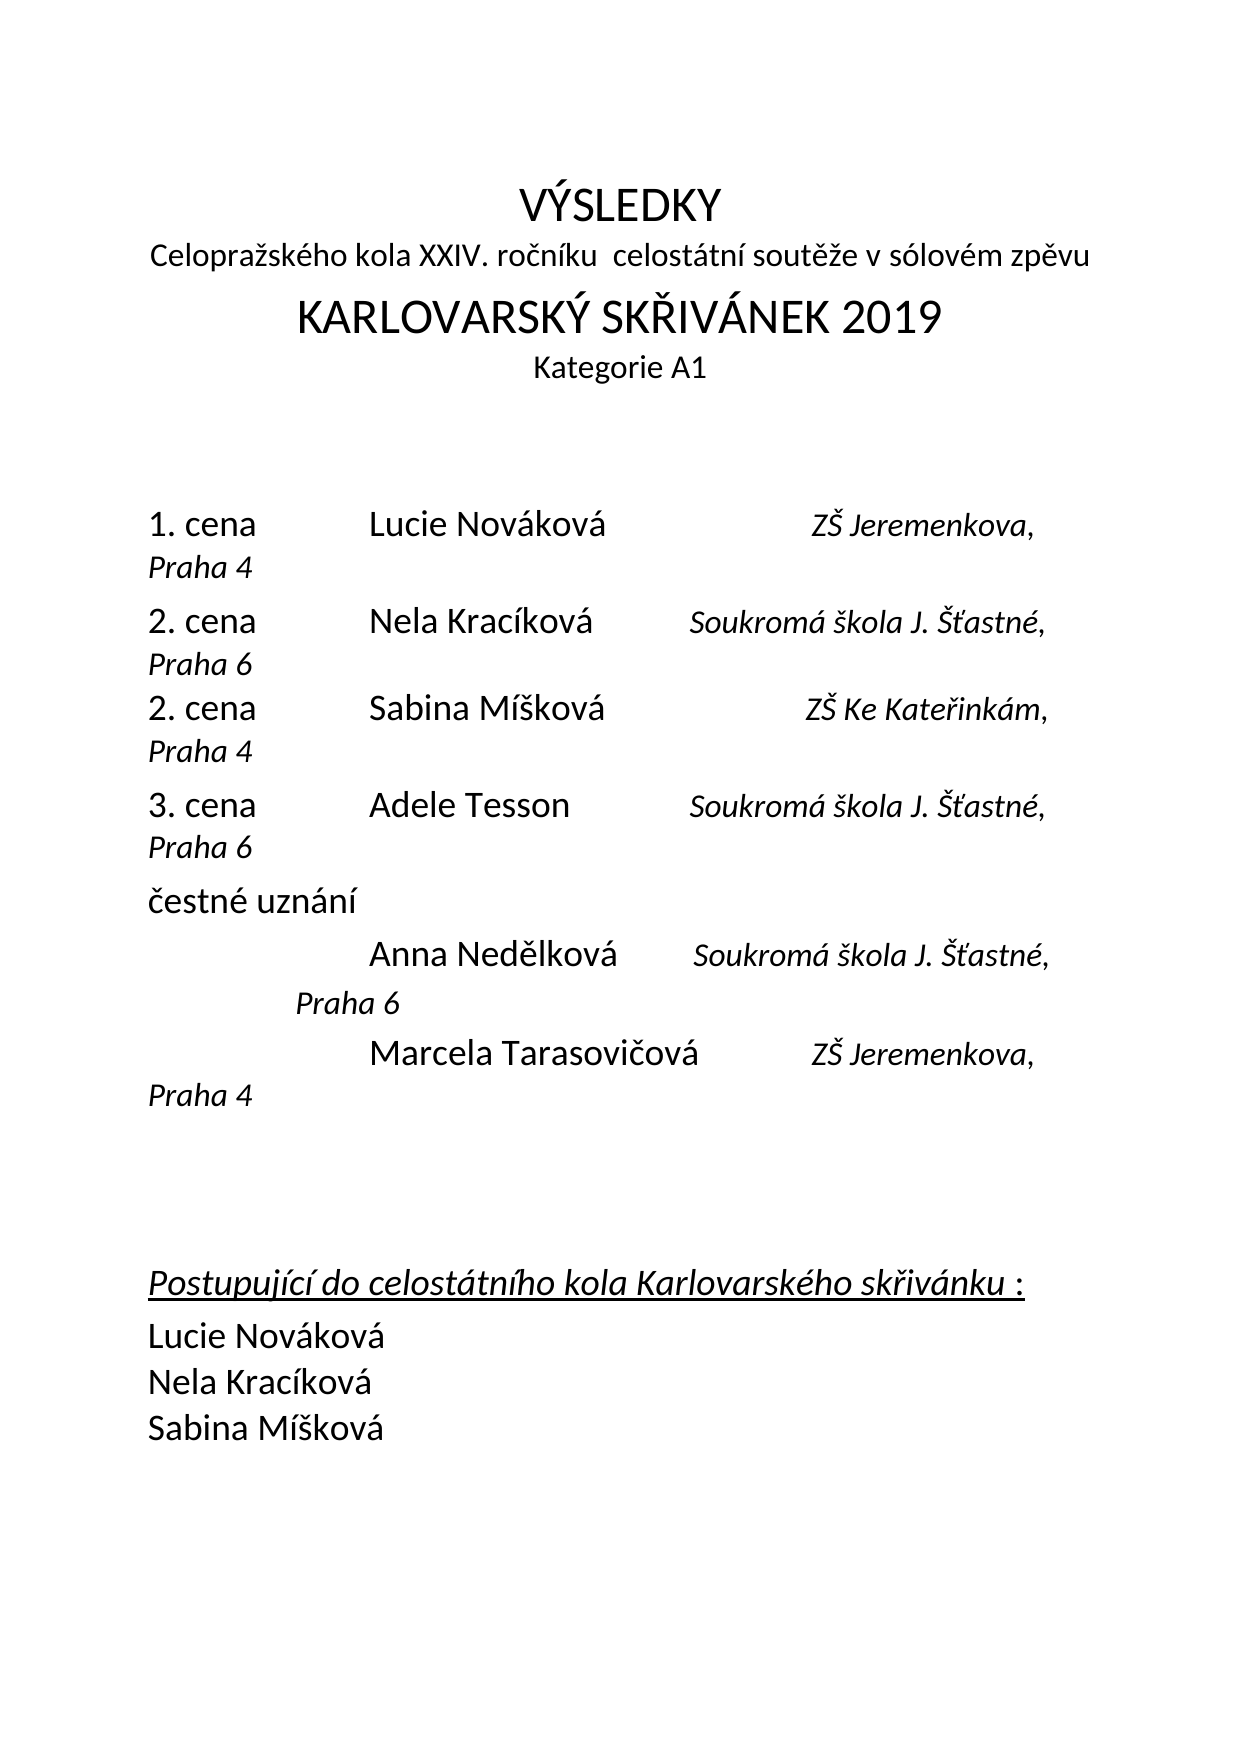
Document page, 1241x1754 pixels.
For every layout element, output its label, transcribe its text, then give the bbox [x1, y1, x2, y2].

text Kategorie A1 [148, 346, 1093, 387]
text 1. cena Lucie Nováková ZŠ Jeremenkova, Praha 4 [148, 500, 1093, 587]
text Lucie Nováková [148, 1312, 1093, 1358]
text Marcela Tarasovičová ZŠ Jeremenkova, Praha 4 [148, 1029, 1093, 1115]
text čestné uznání [148, 877, 1093, 923]
text Anna Nedělková Soukromá škola J. Šťastné, Praha 6 [295, 930, 1093, 1023]
text Postupující do celostátního kola Karlovarského skřivánku : [148, 1259, 1093, 1305]
text VÝSLEDKY [148, 173, 1093, 234]
text KARLOVARSKÝ SKŘIVÁNEK 2019 [148, 285, 1093, 346]
text Celopražského kola XXIV. ročníku celostátní soutěže v sólovém zpěvu [148, 234, 1093, 275]
text 3. cena Adele Tesson Soukromá škola J. Šťastné, Praha 6 [148, 781, 1093, 867]
text Nela Kracíková [148, 1358, 1093, 1404]
text Sabina Míšková [148, 1404, 1093, 1449]
text 2. cena Sabina Míšková ZŠ Ke Kateřinkám, Praha 4 [148, 684, 1093, 770]
text 2. cena Nela Kracíková Soukromá škola J. Šťastné, Praha 6 [148, 597, 1093, 684]
